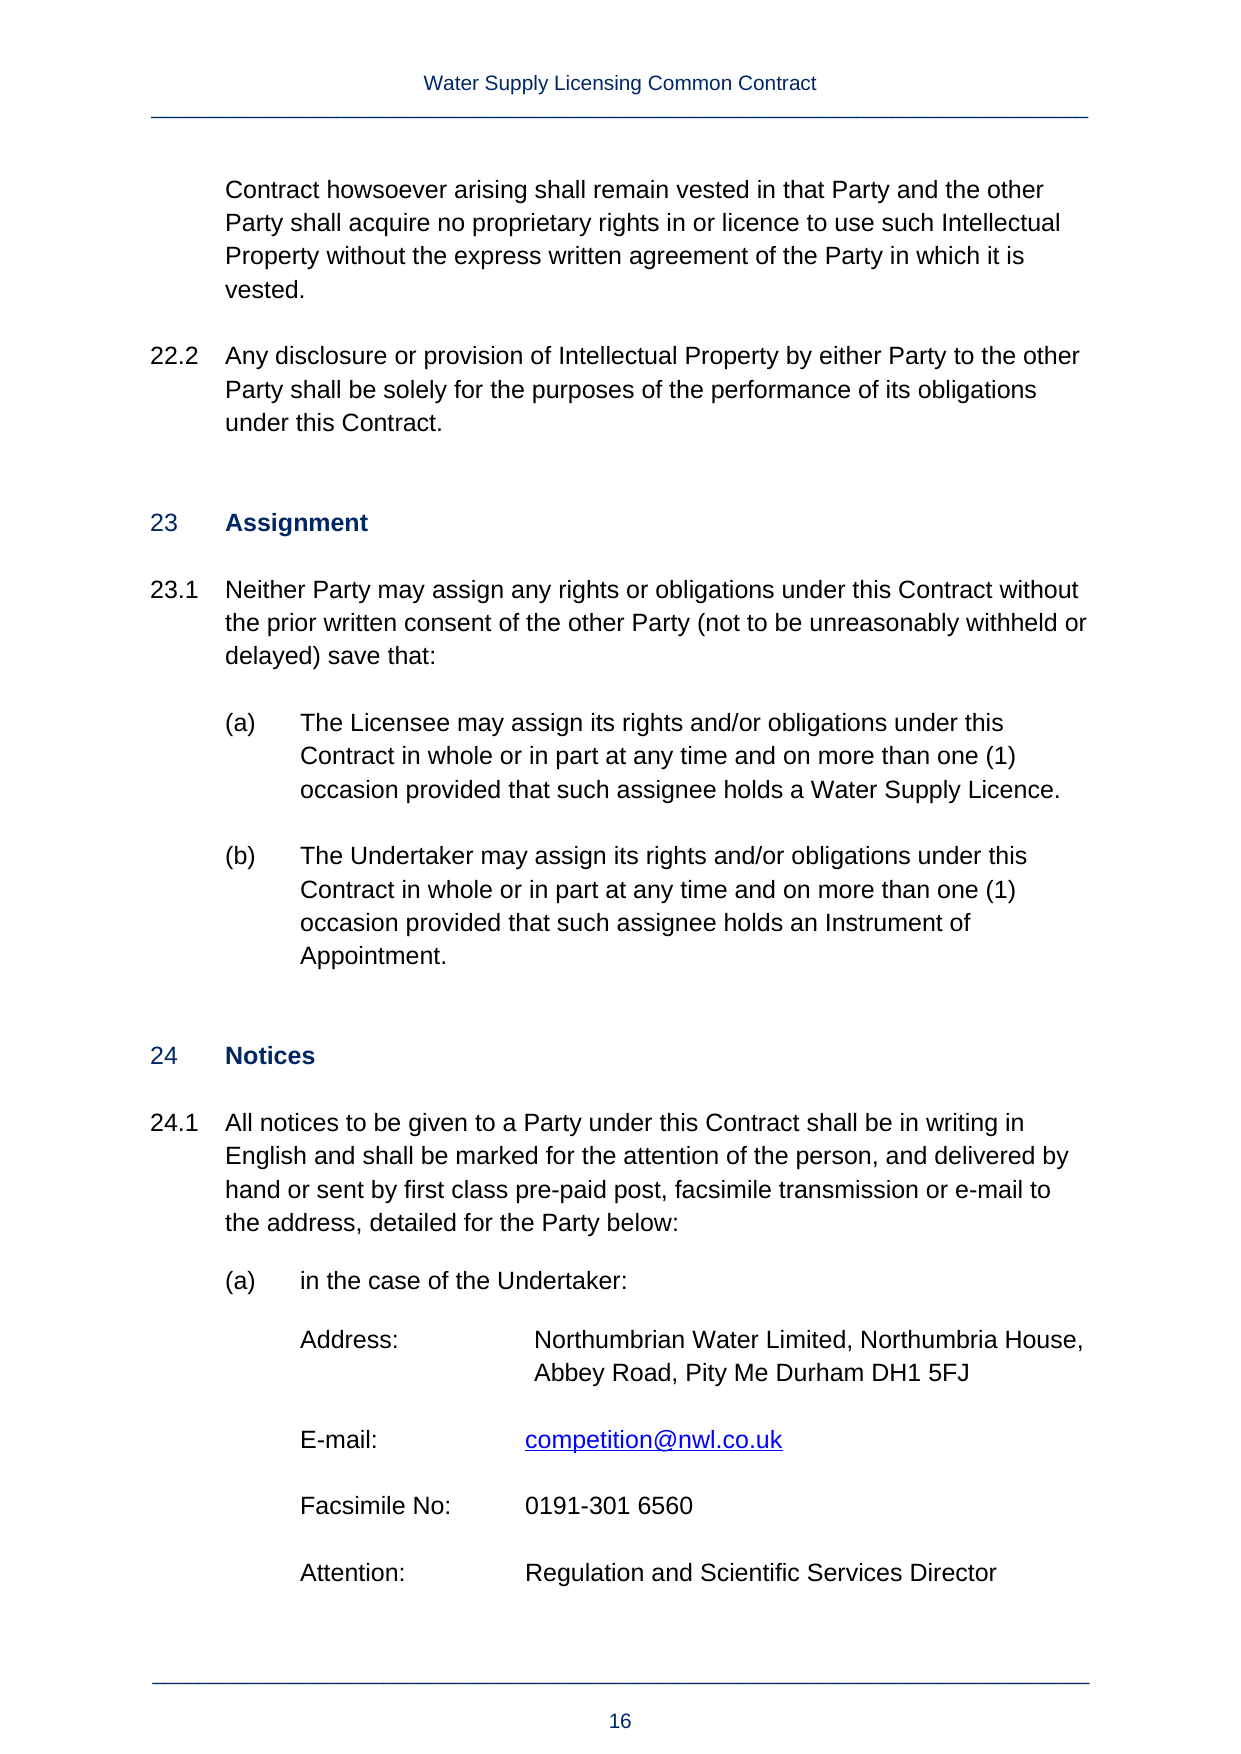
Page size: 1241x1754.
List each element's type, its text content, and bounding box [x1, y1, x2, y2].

list in the case of the Undertaker: [225, 1263, 1090, 1296]
list Neither Party may assign any rights or obligations under this Contract without the prior written consent of the other Party (not to be unreasonably withheld or delayed) save that: [150, 571, 1090, 671]
list Any disclosure or provision of Intellectual Property by either Party to the other Party shall be solely for the purposes of the performance of its obligations under this Contract. [150, 338, 1090, 438]
list All notices to be given to a Party under this Contract shall be in writing in English and shall be marked for the attention of the person, and delivered by hand or sent by first class pre-paid post, facsimile transmission or e-mail to the address, detailed for the Party below: [150, 1105, 1090, 1238]
subtitle Notices [150, 1038, 1090, 1071]
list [150, 171, 1090, 305]
list The Undertaker may assign its rights and/or obligations under this Contract in whole or in part at any time and on more than one (1) occasion provided that such assignee holds an Instrument of Appointment. [225, 838, 1090, 971]
subtitle Assignment [150, 505, 1090, 538]
text Facsimile No: 0191-301 6560 [225, 1488, 1090, 1521]
list The Licensee may assign its rights and/or obligations under this Contract in whole or in part at any time and on more than one (1) occasion provided that such assignee holds a Water Supply Licence. [225, 705, 1090, 805]
text Address: Northumbrian Water Limited, Northumbria House, Abbey Road, Pity Me Durham DH1 5FJ [300, 1321, 1090, 1388]
text Attention: Regulation and Scientific Services Director [225, 1555, 1090, 1588]
text E-mail: competition@nwl.co.uk [225, 1421, 1090, 1455]
